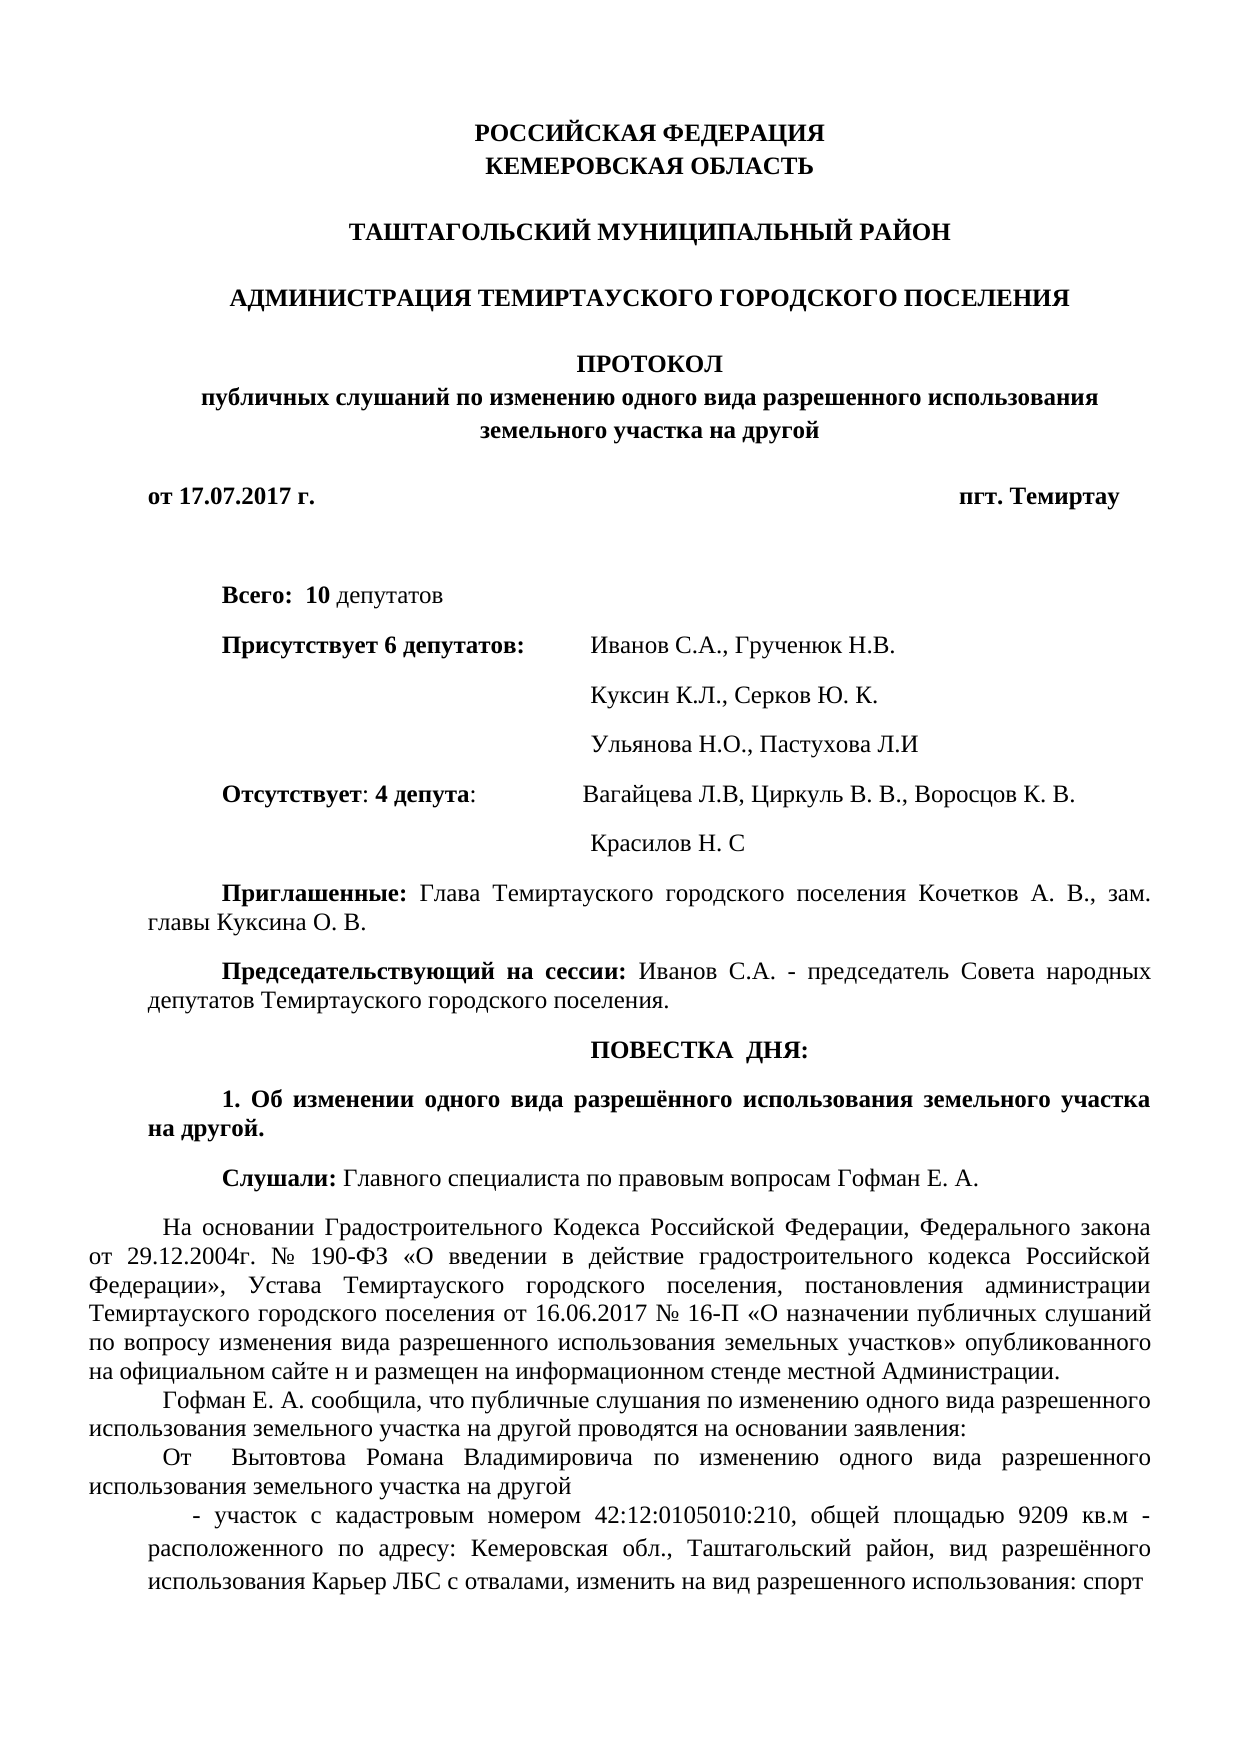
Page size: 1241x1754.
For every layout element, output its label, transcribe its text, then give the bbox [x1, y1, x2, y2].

text Красилов Н. С [148, 828, 1152, 857]
text Гофман Е. А. сообщила, что публичные слушания по изменению одного вида разрешенного использования земельного участка на другой проводятся на основании заявления: [89, 1385, 1152, 1442]
text РОССИЙСКАЯ ФЕДЕРАЦИЯ [148, 118, 1152, 147]
text ТАШТАГОЛЬСКИЙ МУНИЦИПАЛЬНЫЙ РАЙОН [148, 217, 1152, 246]
text ПОВЕСТКА ДНЯ: [148, 1035, 1152, 1063]
text Отсутствует: 4 депута: Вагайцева Л.В, Циркуль В. В., Воросцов К. В. [148, 779, 1152, 808]
text Присутствует 6 депутатов: Иванов С.А., Грученюк Н.В. [148, 630, 1152, 659]
text Всего: 10 депутатов [148, 581, 1152, 609]
text 1. Об изменении одного вида разрешённого использования земельного участка на другой. [148, 1084, 1152, 1142]
text публичных слушаний по изменению одного вида разрешенного использования земельного участка на другой [148, 382, 1152, 444]
text АДМИНИСТРАЦИЯ ТЕМИРТАУСКОГО ГОРОДСКОГО ПОСЕЛЕНИЯ [148, 283, 1152, 312]
text ПРОТОКОЛ [148, 349, 1152, 378]
text На основании Градостроительного Кодекса Российской Федерации, Федерального закона от 29.12.2004г. № 190-ФЗ «О введении в действие градостроительного кодекса Российской Федерации», Устава Темиртауского городского поселения, постановления администрации Темиртауского городского поселения от 16.06.2017 № 16-П «О назначении публичных слушаний по вопросу изменения вида разрешенного использования земельных участков» опубликованного на официальном сайте н и размещен на информационном стенде местной Администрации. [89, 1212, 1152, 1385]
text КЕМЕРОВСКАЯ ОБЛАСТЬ [148, 151, 1152, 180]
text Куксин К.Л., Серков Ю. К. [148, 680, 1152, 708]
text Председательствующий на сессии: Иванов С.А. - председатель Совета народных депутатов Темиртауского городского поселения. [148, 956, 1152, 1014]
text От Вытовтова Романа Владимировича по изменению одного вида разрешенного использования земельного участка на другой [89, 1442, 1152, 1500]
text Слушали: Главного специалиста по правовым вопросам Гофман Е. А. [148, 1163, 1152, 1191]
text Приглашенные: Глава Темиртауского городского поселения Кочетков А. В., зам. главы Куксина О. В. [148, 878, 1152, 936]
text от 17.07.2017 г. пгт. Темиртау [148, 481, 1152, 510]
text Ульянова Н.О., Пастухова Л.И [148, 729, 1152, 758]
